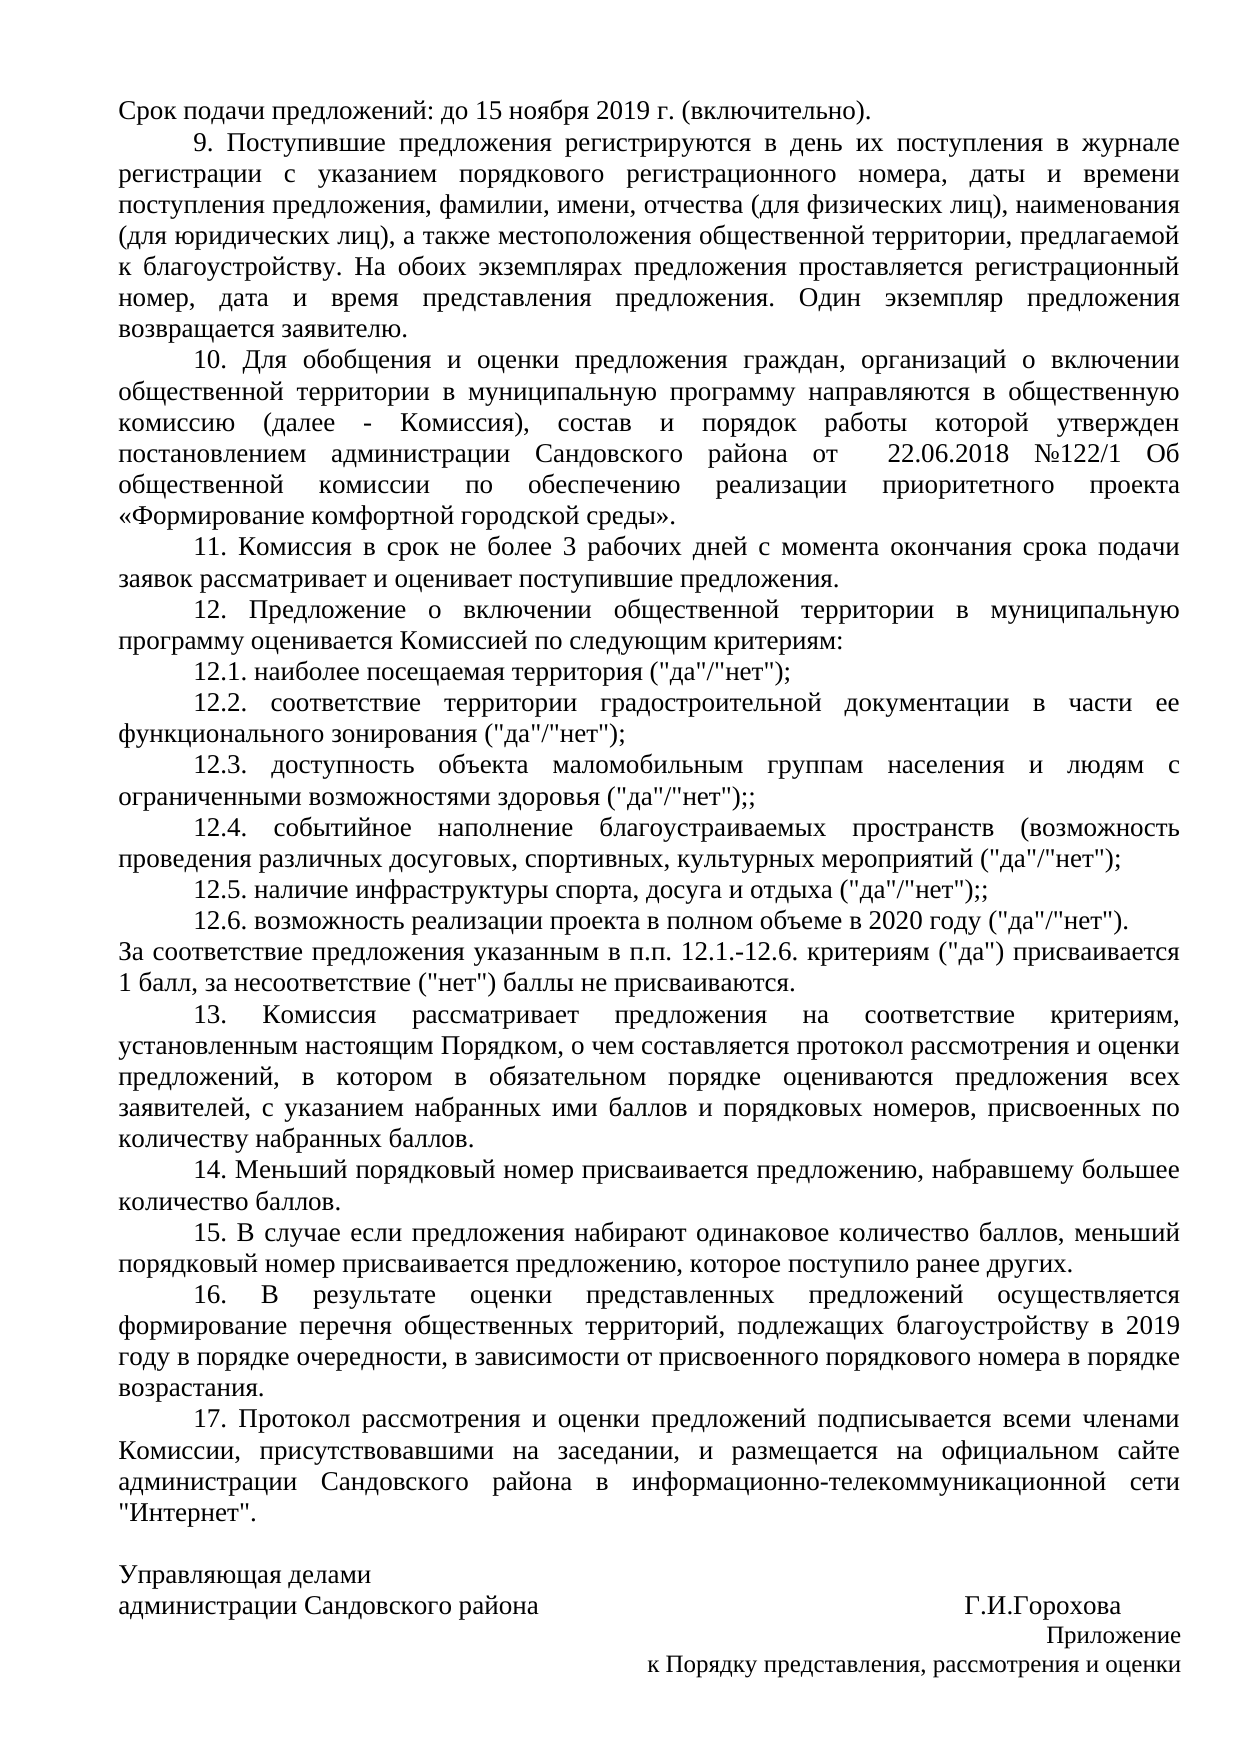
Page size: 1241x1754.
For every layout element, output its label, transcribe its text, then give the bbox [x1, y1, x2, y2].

text Управляющая делами [118, 1558, 1181, 1589]
text администрации Сандовского района Г.И.Горохова [118, 1589, 1181, 1621]
text 12.6. возможность реализации проекта в полном объеме в 2020 году ("да"/"нет"). [118, 904, 1181, 935]
text 12. Предложение о включении общественной территории в муниципальную программу оценивается Комиссией по следующим критериям: [118, 593, 1181, 655]
text Срок подачи предложений: до 15 ноября 2019 г. (включительно). [118, 94, 1181, 126]
text 10. Для обобщения и оценки предложения граждан, организаций о включении общественной территории в муниципальную программу направляются в общественную комиссию (далее - Комиссия), состав и порядок работы которой утвержден постановлением администрации Сандовского района от 22.06.2018 №122/1 Об общественной комиссии по обеспечению реализации приоритетного проекта «Формирование комфортной городской среды». [118, 344, 1181, 531]
text 12.5. наличие инфраструктуры спорта, досуга и отдыха ("да"/"нет");; [118, 873, 1181, 904]
text 17. Протокол рассмотрения и оценки предложений подписывается всеми членами Комиссии, присутствовавшими на заседании, и размещается на официальном сайте администрации Сандовского района в информационно-телекоммуникационной сети "Интернет". [118, 1403, 1181, 1527]
text 13. Комиссия рассматривает предложения на соответствие критериям, установленным настоящим Порядком, о чем составляется протокол рассмотрения и оценки предложений, в котором в обязательном порядке оцениваются предложения всех заявителей, с указанием набранных ими баллов и порядковых номеров, присвоенных по количеству набранных баллов. [118, 998, 1181, 1153]
text 12.2. соответствие территории градостроительной документации в части ее функционального зонирования ("да"/"нет"); [118, 686, 1181, 748]
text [118, 1621, 1181, 1678]
text 12.4. событийное наполнение благоустраиваемых пространств (возможность проведения различных досуговых, спортивных, культурных мероприятий ("да"/"нет"); [118, 811, 1181, 873]
text 11. Комиссия в срок не более 3 рабочих дней с момента окончания срока подачи заявок рассматривает и оценивает поступившие предложения. [118, 531, 1181, 593]
text 16. В результате оценки представленных предложений осуществляется формирование перечня общественных территорий, подлежащих благоустройству в 2019 году в порядке очередности, в зависимости от присвоенного порядкового номера в порядке возрастания. [118, 1278, 1181, 1403]
text 15. В случае если предложения набирают одинаковое количество баллов, меньший порядковый номер присваивается предложению, которое поступило ранее других. [118, 1216, 1181, 1278]
text 14. Меньший порядковый номер присваивается предложению, набравшему большее количество баллов. [118, 1153, 1181, 1216]
text За соответствие предложения указанным в п.п. 12.1.-12.6. критериям ("да") присваивается 1 балл, за несоответствие ("нет") баллы не присваиваются. [118, 935, 1181, 998]
text 12.3. доступность объекта маломобильным группам населения и людям с ограниченными возможностями здоровья ("да"/"нет");; [118, 748, 1181, 811]
text 12.1. наиболее посещаемая территория ("да"/"нет"); [118, 655, 1181, 686]
text 9. Поступившие предложения регистрируются в день их поступления в журнале регистрации с указанием порядкового регистрационного номера, даты и времени поступления предложения, фамилии, имени, отчества (для физических лиц), наименования (для юридических лиц), а также местоположения общественной территории, предлагаемой к благоустройству. На обоих экземплярах предложения проставляется регистрационный номер, дата и время представления предложения. Один экземпляр предложения возвращается заявителю. [118, 126, 1181, 344]
